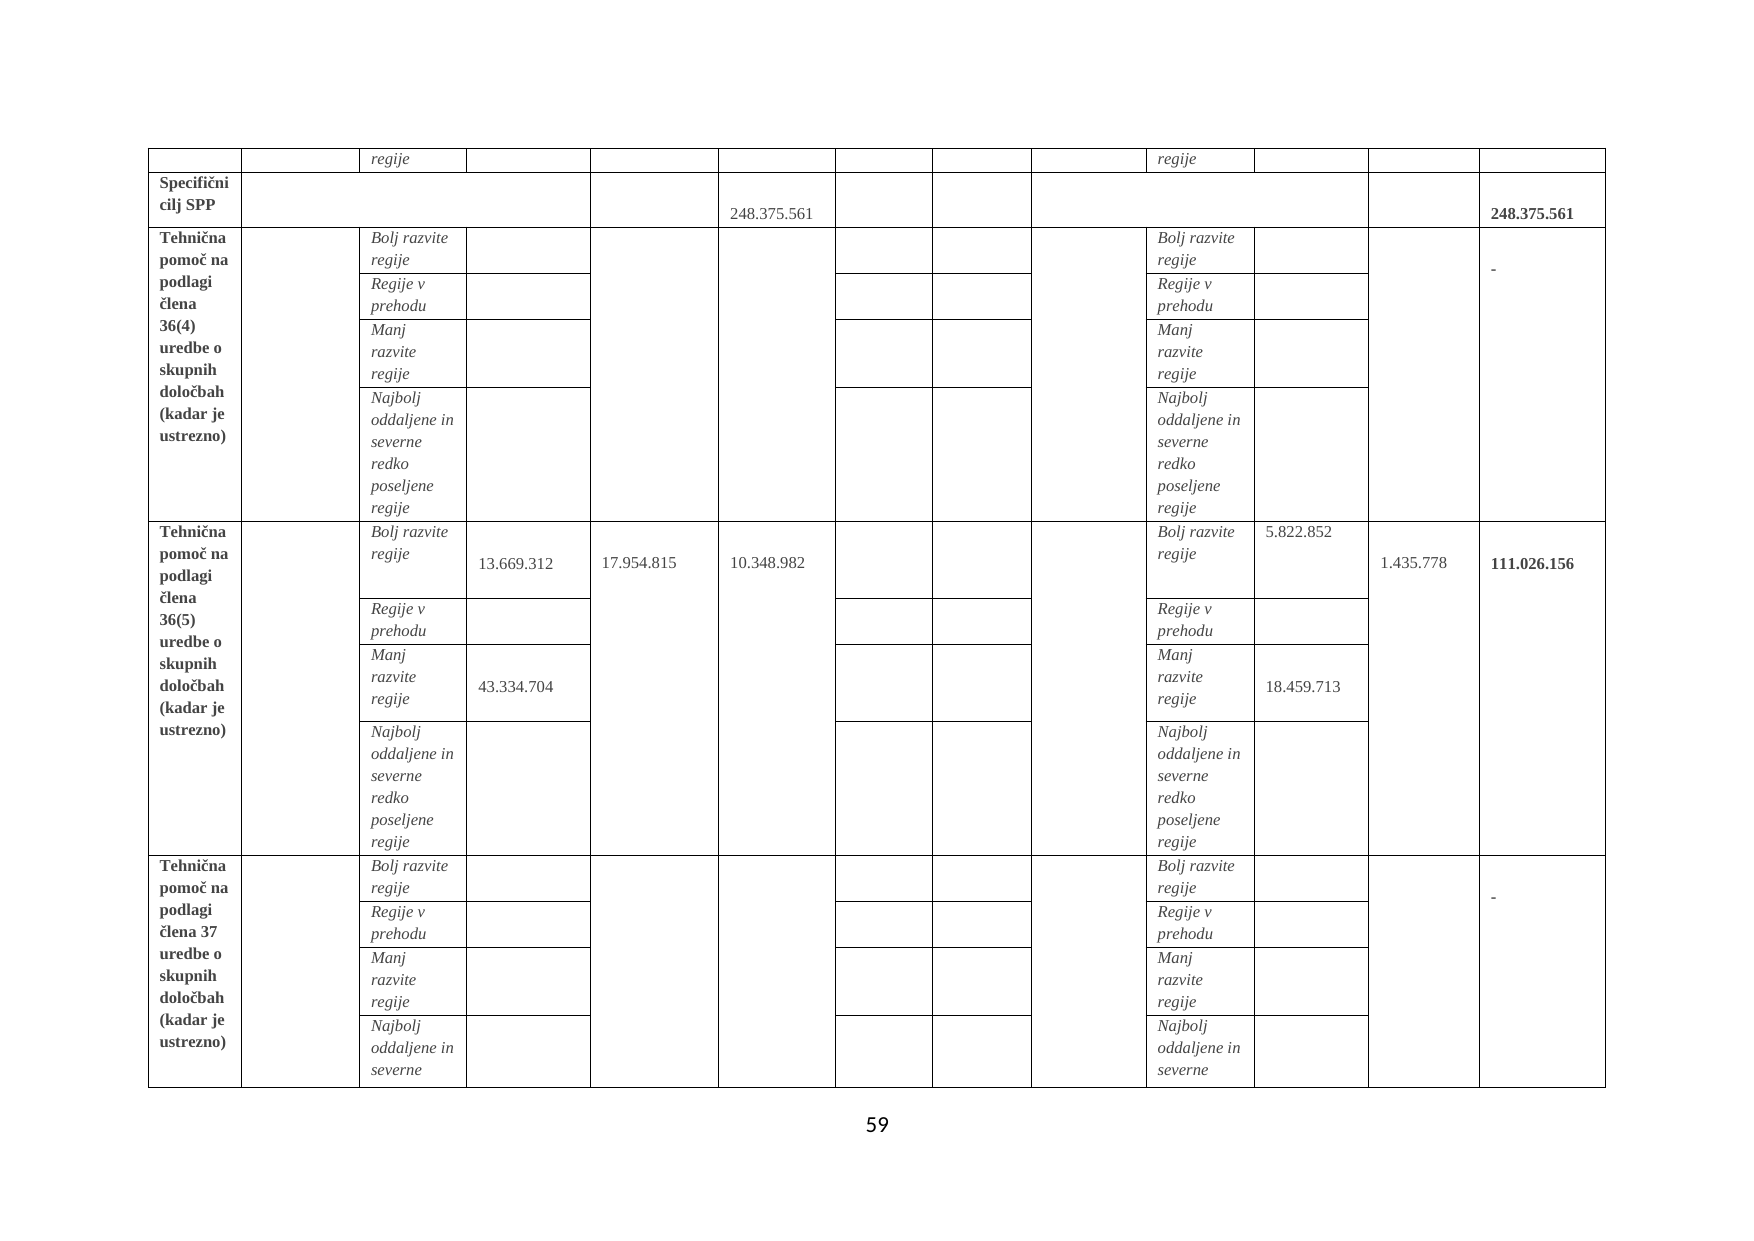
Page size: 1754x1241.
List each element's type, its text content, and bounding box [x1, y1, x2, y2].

table_cell Najbolj oddaljene in severne redko poseljene regije [1147, 722, 1254, 855]
table_cell [242, 173, 590, 227]
table_cell 111.026.156 [1480, 522, 1605, 855]
table_cell [836, 149, 932, 172]
table_cell 43.334.704 [467, 645, 590, 721]
table_cell Najbolj oddaljene in severne redko poseljene regije [360, 388, 466, 521]
table_cell [1369, 228, 1479, 521]
table_cell Tehnična pomoč na podlagi člena 37 uredbe o skupnih določbah (kadar je ustrezno) [149, 856, 241, 1087]
table_cell [836, 722, 932, 855]
table_cell [1255, 856, 1368, 901]
table_cell [467, 1016, 590, 1087]
table_cell [933, 149, 1031, 172]
table_cell [1032, 522, 1146, 855]
table_cell Manj razvite regije [1147, 645, 1254, 721]
table_cell [836, 645, 932, 721]
table_cell [836, 599, 932, 644]
table_cell [467, 599, 590, 644]
table_cell 248.375.561 [1480, 173, 1605, 227]
table_cell [933, 599, 1031, 644]
table_cell [591, 228, 718, 521]
table_cell [1255, 149, 1368, 172]
table_cell [933, 228, 1031, 273]
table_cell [1147, 1016, 1254, 1087]
table_cell [242, 228, 359, 521]
table_cell 17.954.815 [591, 522, 718, 855]
table_cell 13.669.312 [467, 522, 590, 598]
table_cell 1.435.778 [1369, 522, 1479, 855]
table_cell Tehnična pomoč na podlagi člena 36(4) uredbe o skupnih določbah (kadar je ustrezno) [149, 228, 241, 521]
table_cell [467, 228, 590, 273]
table_cell Bolj razvite regije [1147, 228, 1254, 273]
table_cell [836, 320, 932, 387]
table_cell [933, 645, 1031, 721]
table_cell [719, 856, 835, 1087]
table_cell [467, 320, 590, 387]
table_cell [836, 856, 932, 901]
table_cell [836, 902, 932, 947]
table_cell Bolj razvite regije [1147, 856, 1254, 901]
table_cell - [1480, 228, 1605, 521]
table_cell [836, 1016, 932, 1087]
table_cell [933, 320, 1031, 387]
table_cell [933, 902, 1031, 947]
table_cell [467, 149, 590, 172]
table_cell [836, 948, 932, 1015]
table_cell [933, 722, 1031, 855]
table_cell [1032, 856, 1146, 1087]
table_cell Regije v prehodu [360, 599, 466, 644]
table_cell 248.375.561 [719, 173, 835, 227]
table_cell [836, 274, 932, 319]
table_cell [1255, 902, 1368, 947]
table_cell Bolj razvite regije [1147, 522, 1254, 598]
table_cell Regije v prehodu [360, 274, 466, 319]
table_cell Najbolj oddaljene in severne redko poseljene regije [1147, 388, 1254, 521]
table_cell [933, 948, 1031, 1015]
table_cell Regije v prehodu [1147, 599, 1254, 644]
table_cell Manj razvite regije [360, 948, 466, 1015]
table_cell [1255, 1016, 1368, 1087]
table_cell [1032, 228, 1146, 521]
table_cell [467, 856, 590, 901]
table_cell Manj razvite regije [1147, 320, 1254, 387]
table_cell Regije v prehodu [360, 902, 466, 947]
table_cell [836, 173, 932, 227]
table_cell Bolj razvite regije [360, 856, 466, 901]
table_cell Regije v prehodu [1147, 274, 1254, 319]
table_cell 18.459.713 [1255, 645, 1368, 721]
table_cell [836, 388, 932, 521]
table_cell [933, 388, 1031, 521]
table_cell Tehnična pomoč na podlagi člena 36(5) uredbe o skupnih določbah (kadar je ustrezno) [149, 522, 241, 855]
table_cell [1255, 722, 1368, 855]
table_cell 10.348.982 [719, 522, 835, 855]
table_cell [933, 522, 1031, 598]
table_cell 5.822.852 [1255, 522, 1368, 598]
table_cell [467, 722, 590, 855]
table_cell Manj razvite regije [1147, 948, 1254, 1015]
table_cell [1255, 228, 1368, 273]
table_cell [1032, 173, 1368, 227]
table_cell [933, 173, 1031, 227]
table_cell [591, 856, 718, 1087]
table_cell [933, 274, 1031, 319]
table_cell Manj razvite regije [360, 320, 466, 387]
table_cell [467, 388, 590, 521]
table_cell [1255, 948, 1368, 1015]
table_cell Bolj razvite regije [360, 522, 466, 598]
table_cell Specifični cilj SPP [149, 173, 241, 227]
table_cell Manj razvite regije [360, 645, 466, 721]
table_cell [836, 228, 932, 273]
table_cell Regije v prehodu [1147, 902, 1254, 947]
table_cell [467, 902, 590, 947]
table_cell [933, 856, 1031, 901]
table_cell [591, 173, 718, 227]
table_cell [933, 1016, 1031, 1087]
table_cell [1255, 274, 1368, 319]
table_cell [467, 274, 590, 319]
table_cell [242, 522, 359, 855]
table_cell [1369, 856, 1479, 1087]
table_cell [1369, 173, 1479, 227]
table_cell - [1480, 856, 1605, 1087]
table_cell Najbolj oddaljene in severne redko poseljene regije [360, 722, 466, 855]
table_cell [242, 856, 359, 1087]
table_cell Bolj razvite regije [360, 228, 466, 273]
table_cell [1255, 388, 1368, 521]
table_cell [719, 228, 835, 521]
table_cell [836, 522, 932, 598]
table_cell [1255, 320, 1368, 387]
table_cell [360, 1016, 466, 1087]
table_cell [467, 948, 590, 1015]
table_cell [1255, 599, 1368, 644]
